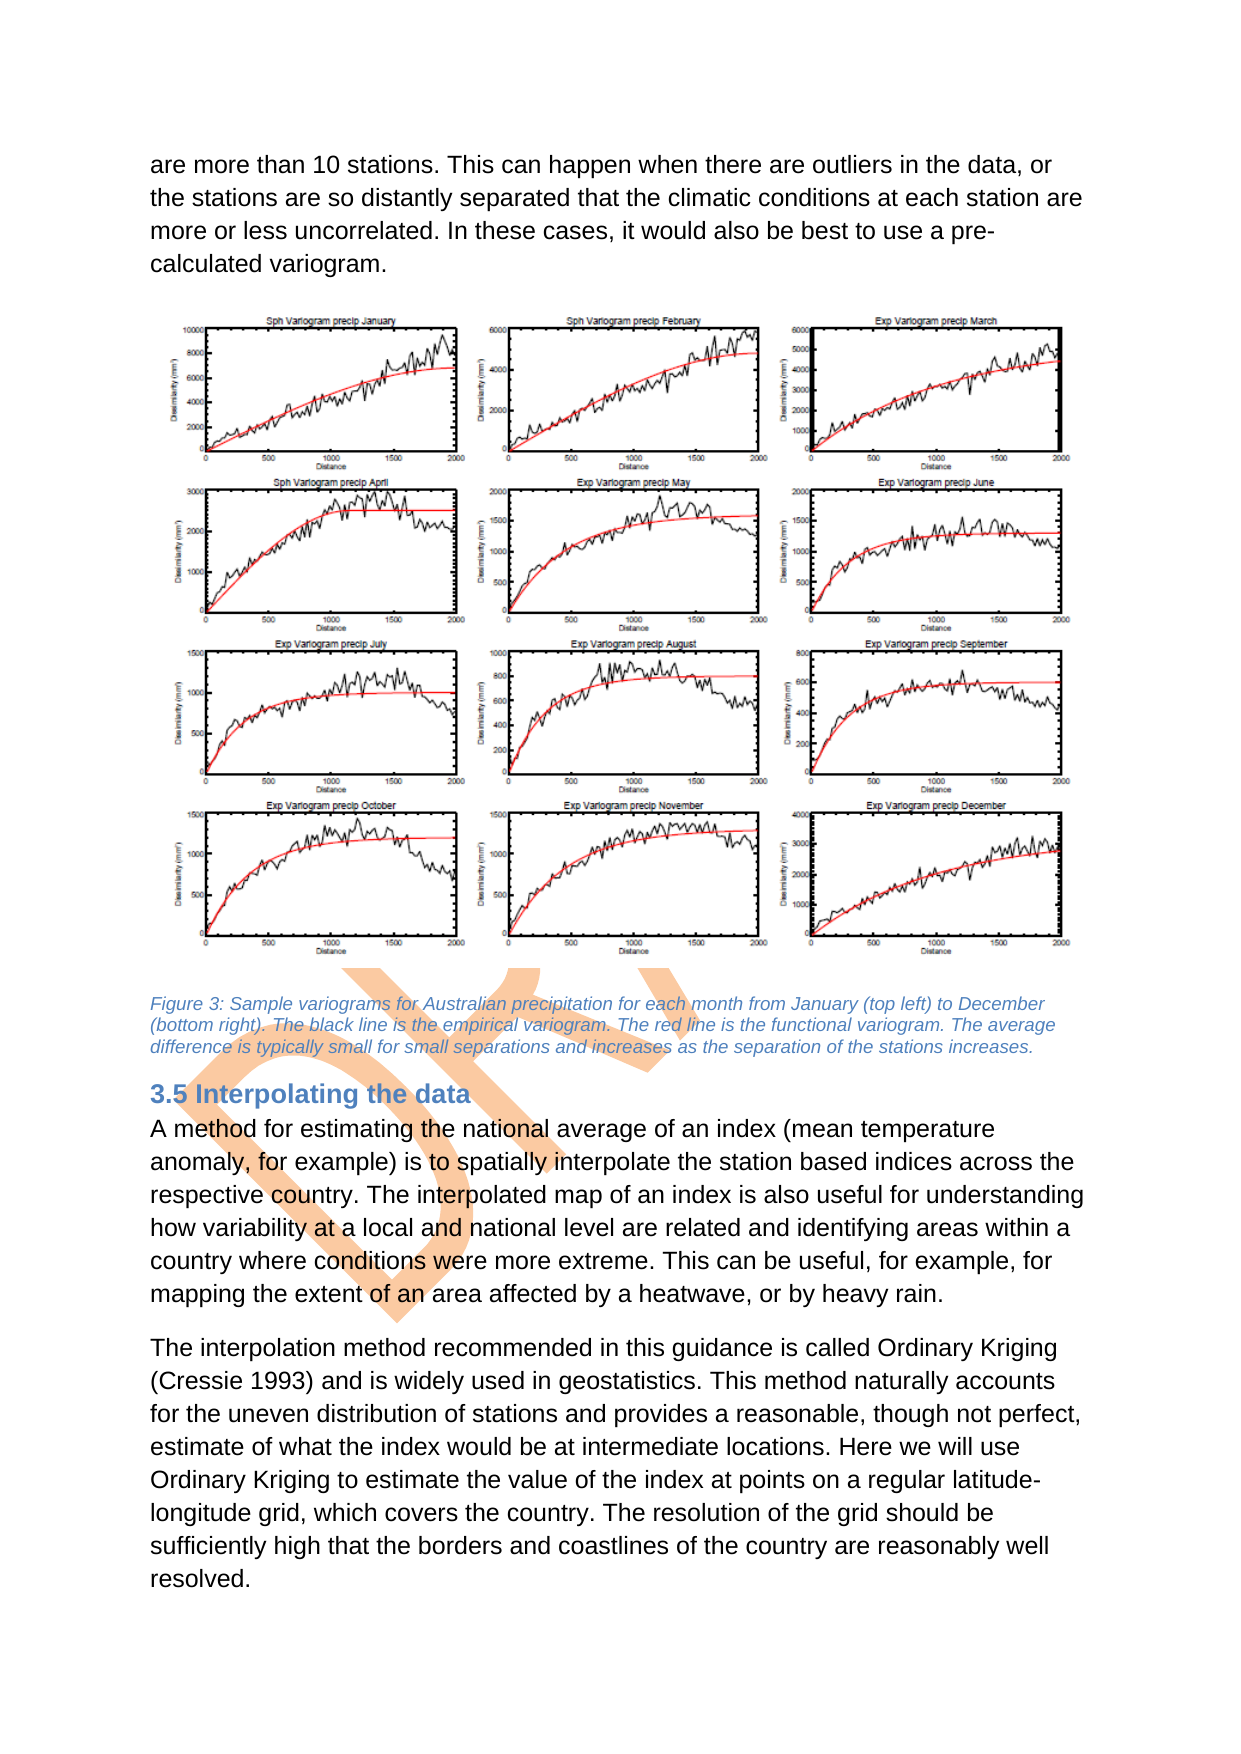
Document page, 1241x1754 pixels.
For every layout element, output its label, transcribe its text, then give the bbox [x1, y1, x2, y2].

subtitle 3.5 Interpolating the data [150, 1078, 1090, 1109]
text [150, 150, 1090, 278]
text The interpolation method recommended in this guidance is called Ordinary Kriging (Cressie 1993) and is widely used in geostatistics. This method naturally accounts for the uneven distribution of stations and provides a reasonable, though not perfect, estimate of what the index would be at intermediate locations. Here we will use Ordinary Kriging to estimate the value of the index at points on a regular latitude-longitude grid, which covers the country. The resolution of the grid should be sufficiently high that the borders and coastlines of the country are reasonably well resolved. [150, 1333, 1090, 1593]
text Figure 3: Sample variograms for Australian precipitation for each month from January (top left) to December (bottom right). The black line is the empirical variogram. The red line is the functional variogram. The average difference is typically small for small separations and increases as the separation of the stations increases. [150, 992, 1090, 1057]
text A method for estimating the national average of an index (mean temperature anomaly, for example) is to spatially interpolate the station based indices across the respective country. The interpolated map of an index is also useful for understanding how variability at a local and national level are related and identifying areas within a country where conditions were more extreme. This can be useful, for example, for mapping the extent of an area affected by a heatwave, or by heavy rain. [150, 1114, 1090, 1308]
picture [163, 302, 1078, 968]
